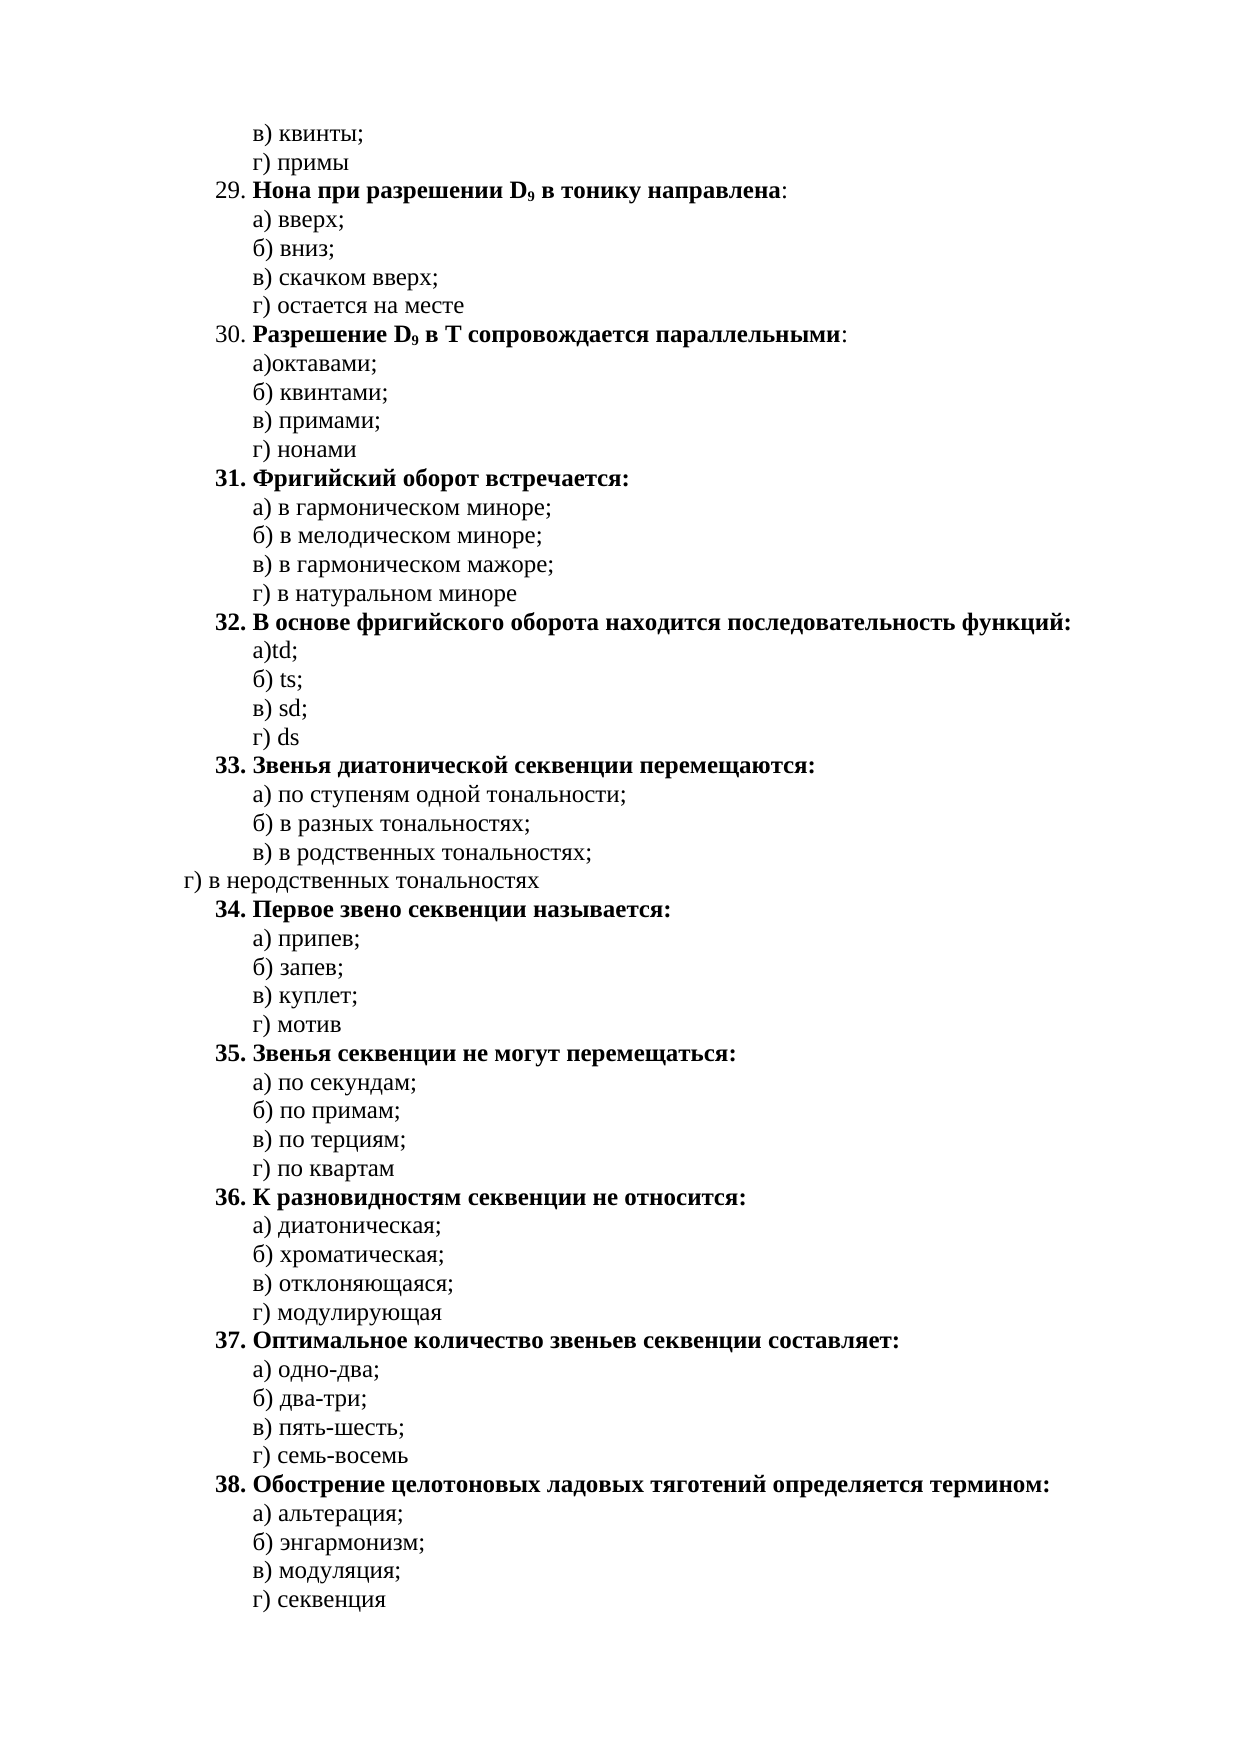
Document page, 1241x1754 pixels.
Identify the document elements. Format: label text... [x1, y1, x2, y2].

list б) запев; [252, 952, 1152, 981]
list б) в разных тональностях; [252, 808, 1152, 837]
list в) куплет; [252, 981, 1152, 1009]
list б) по примам; [252, 1096, 1152, 1124]
list в) sd; [252, 693, 1152, 722]
list в) пять-шесть; [252, 1412, 1152, 1441]
list в) отклоняющаяся; [252, 1268, 1152, 1297]
list б) вниз; [252, 233, 1152, 262]
list в) по терциям; [252, 1124, 1152, 1153]
list К разновидностям секвенции не относится: [215, 1182, 1152, 1211]
list г) семь-восемь [252, 1441, 1152, 1469]
list г) нонами [252, 434, 1152, 463]
list б) в мелодическом миноре; [252, 521, 1152, 549]
list в) модуляция; [252, 1556, 1152, 1584]
list г) по квартам [252, 1153, 1152, 1182]
list а) в гармоническом миноре; [252, 492, 1152, 521]
list г) мотив [252, 1009, 1152, 1038]
list в) примами; [252, 406, 1152, 434]
list б) энгармонизм; [252, 1527, 1152, 1556]
list Обострение целотоновых ладовых тяготений определяется термином: [215, 1469, 1152, 1498]
list б) квинтами; [252, 377, 1152, 406]
list а) вверх; [252, 204, 1152, 233]
list а) диатоническая; [252, 1211, 1152, 1239]
list в) в родственных тональностях; [252, 837, 1152, 866]
list а) припев; [252, 923, 1152, 952]
list Оптимальное количество звеньев секвенции составляет: [215, 1326, 1152, 1354]
list г) примы [252, 147, 1152, 176]
list б) ts; [252, 664, 1152, 693]
list г) в натуральном миноре [252, 578, 1152, 607]
list а) по секундам; [252, 1067, 1152, 1096]
list г) модулирующая [252, 1297, 1152, 1326]
list Первое звено секвенции называется: [215, 894, 1152, 923]
list Звенья секвенции не могут перемещаться: [215, 1038, 1152, 1067]
list в) квинты; [252, 118, 1152, 147]
list а)td; [252, 636, 1152, 664]
list а) по ступеням одной тональности; [252, 779, 1152, 808]
list а)октавами; [252, 348, 1152, 377]
list г) секвенция [252, 1584, 1152, 1613]
list а) одно-два; [252, 1354, 1152, 1383]
list в) скачком вверх; [252, 262, 1152, 291]
list Фригийский оборот встречается: [215, 463, 1152, 492]
list г) ds [252, 722, 1152, 751]
list б) два-три; [252, 1383, 1152, 1412]
list Разрешение D9 в T сопровождается параллельными: [215, 319, 1152, 348]
list б) хроматическая; [252, 1239, 1152, 1268]
list Нона при разрешении D9 в тонику направлена: [215, 176, 1152, 204]
list а) альтерация; [252, 1498, 1152, 1527]
list г) остается на месте [252, 291, 1152, 319]
text г) в неродственных тональностях [177, 866, 1152, 894]
list Звенья диатонической секвенции перемещаются: [215, 751, 1152, 779]
list В основе фригийского оборота находится последовательность функций: [215, 607, 1152, 636]
list в) в гармоническом мажоре; [252, 549, 1152, 578]
